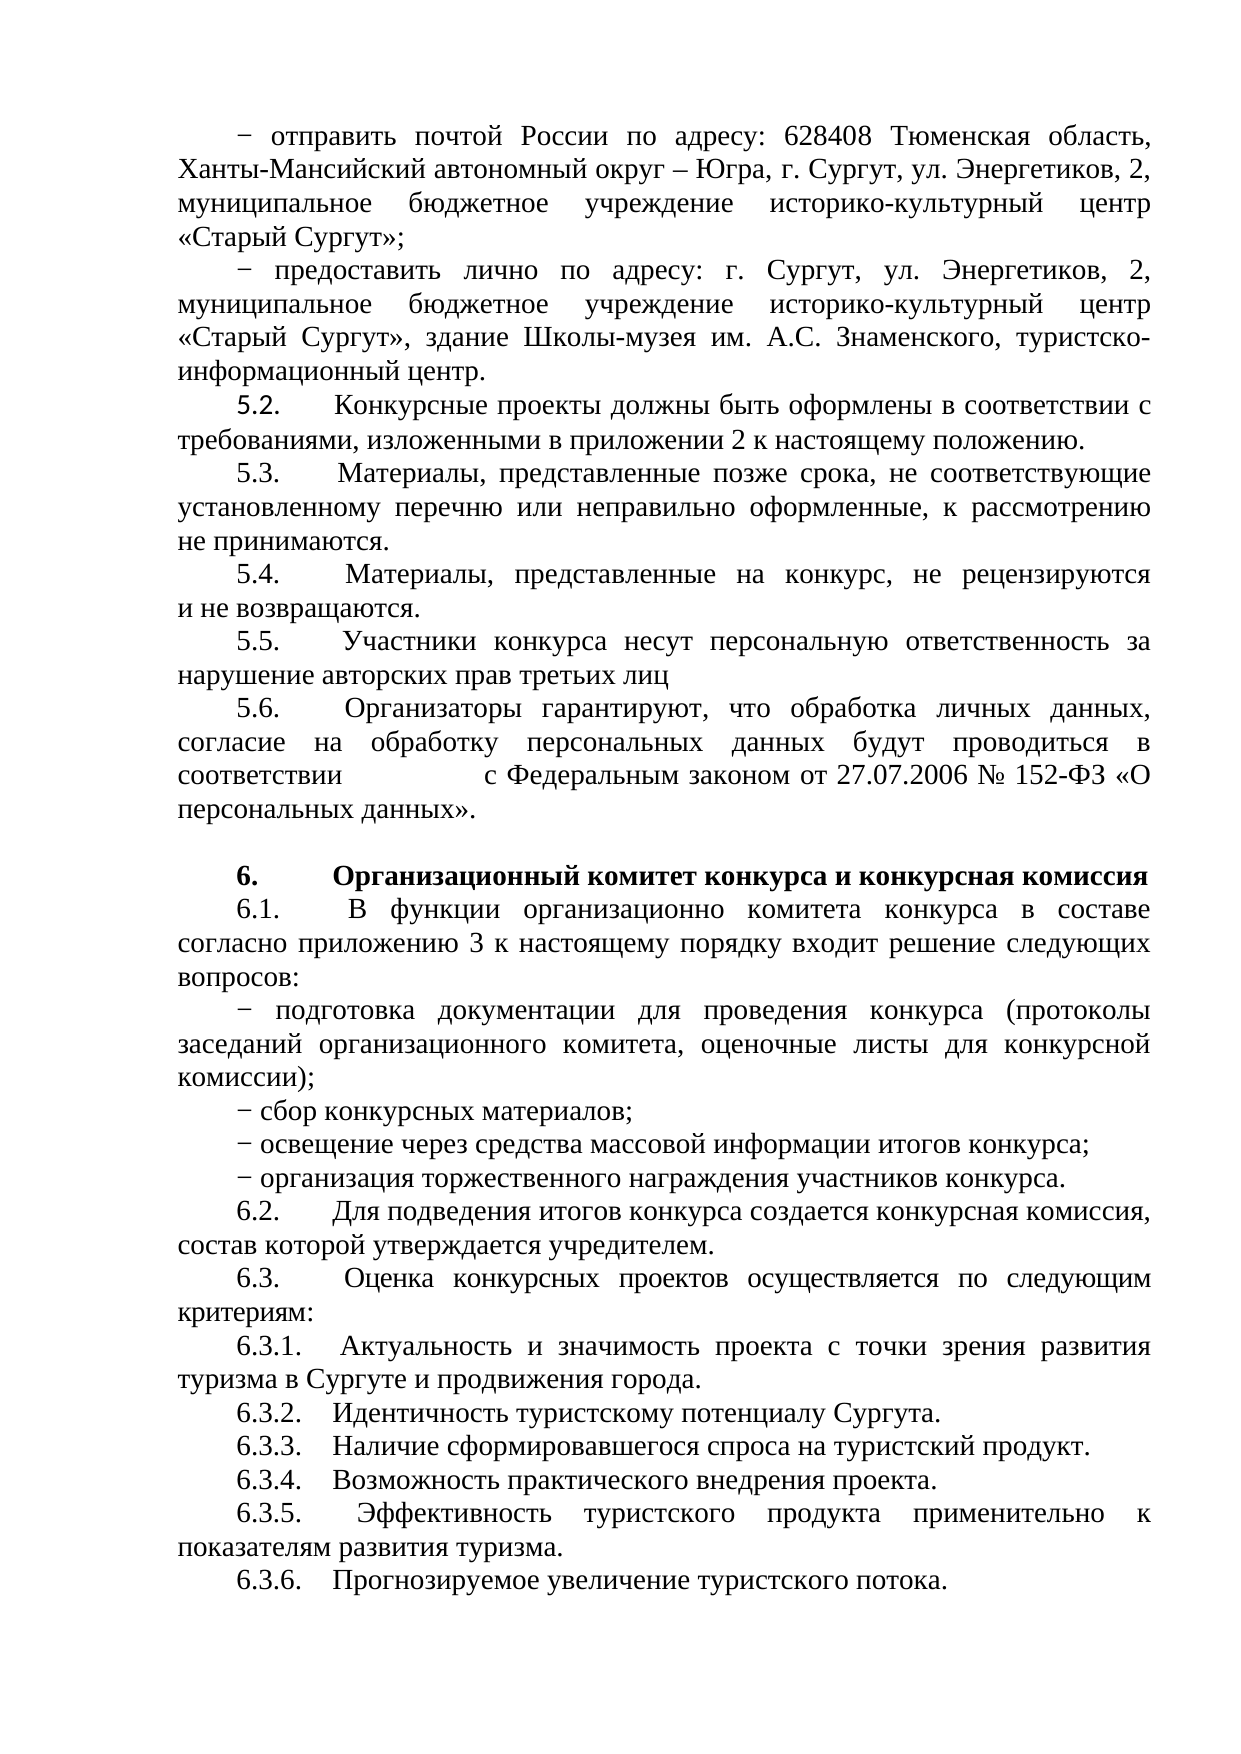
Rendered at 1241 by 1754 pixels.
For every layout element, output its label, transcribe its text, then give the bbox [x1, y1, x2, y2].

list Оценка конкурсных проектов осуществляется по следующим критериям: [177, 1261, 1152, 1328]
list Организационный комитет конкурса и конкурсная комиссия [177, 858, 1152, 892]
list В функции организационно комитета конкурса в составе согласно приложению 3 к настоящему порядку входит решение следующих вопросов: [177, 892, 1152, 992]
list Для подведения итогов конкурса создается конкурсная комиссия, состав которой утверждается учредителем. [177, 1193, 1152, 1261]
list Прогнозируемое увеличение туристского потока. [177, 1562, 1152, 1596]
list Материалы, представленные позже срока, не соответствующие установленному перечню или неправильно оформленные, к рассмотрению не принимаются. [177, 456, 1152, 556]
list Возможность практического внедрения проекта. [177, 1462, 1152, 1495]
list Участники конкурса несут персональную ответственность за нарушение авторских прав третьих лиц [177, 623, 1152, 690]
list Идентичность туристскому потенциалу Сургута. [177, 1395, 1152, 1428]
list Актуальность и значимость проекта с точки зрения развития туризма в Сургуте и продвижения города. [177, 1328, 1152, 1395]
list − освещение через средства массовой информации итогов конкурса; [177, 1126, 1152, 1160]
text − предоставить лично по адресу: г. Сургут, ул. Энергетиков, 2, муниципальное бюджетное учреждение историко-культурный центр «Старый Сургут», здание Школы-музея им. А.С. Знаменского, туристско-информационный центр. [177, 252, 1152, 386]
list Эффективность туристского продукта применительно к показателям развития туризма. [177, 1495, 1152, 1562]
list − организация торжественного награждения участников конкурса. [177, 1160, 1152, 1193]
list Организаторы гарантируют, что обработка личных данных, согласие на обработку персональных данных будут проводиться в соответствии с Федеральным законом от 27.07.2006 № 152-ФЗ «О персональных данных». [177, 690, 1152, 824]
list Конкурсные проекты должны быть оформлены в соответствии с требованиями, изложенными в приложении 2 к настоящему положению. [177, 386, 1152, 456]
list Материалы, представленные на конкурс, не рецензируются и не возвращаются. [177, 556, 1152, 623]
list Наличие сформировавшегося спроса на туристский продукт. [177, 1428, 1152, 1462]
text − отправить почтой России по адресу: 628408 Тюменская область, Ханты-Мансийский автономный округ – Югра, г. Сургут, ул. Энергетиков, 2, муниципальное бюджетное учреждение историко-культурный центр «Старый Сургут»; [177, 118, 1152, 252]
list − подготовка документации для проведения конкурса (протоколы заседаний организационного комитета, оценочные листы для конкурсной комиссии); [177, 992, 1152, 1093]
list − сбор конкурсных материалов; [177, 1093, 1152, 1126]
